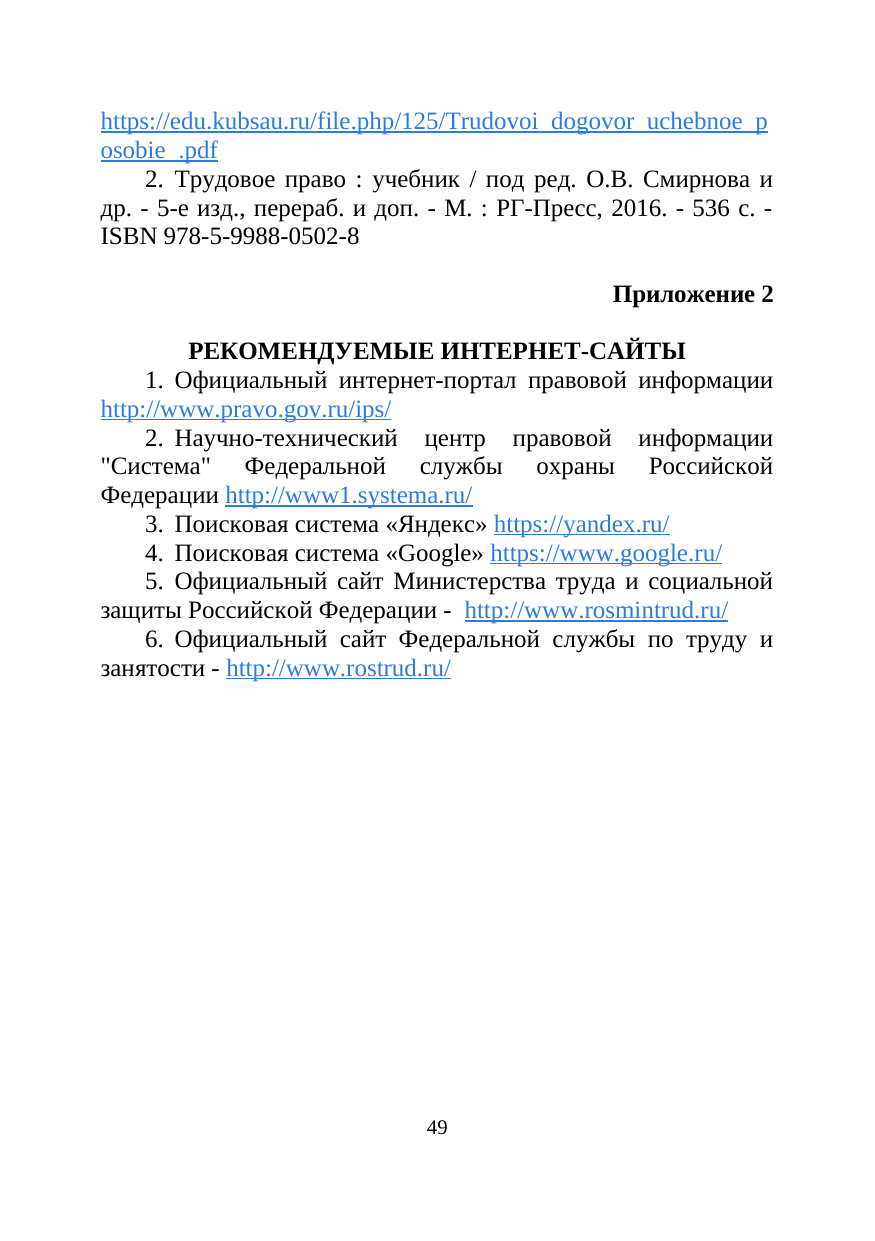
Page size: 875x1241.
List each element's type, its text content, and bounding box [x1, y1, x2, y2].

list Научно-технический центр правовой информации "Система" Федеральной службы охраны Российской Федерации http://www1.systema.ru/ [100, 423, 774, 509]
list Официальный сайт Министерства труда и социальной защиты Российской Федерации - http://www.rosmintrud.ru/ [100, 566, 774, 624]
list Официальный интернет-портал правовой информации http://www.pravo.gov.ru/ips/ [100, 365, 774, 423]
list Поисковая система «Google» https://www.google.ru/ [100, 538, 774, 566]
list Поисковая система «Яндекс» https://yandex.ru/ [100, 509, 774, 538]
list Официальный сайт Федеральной службы по труду и занятости - http://www.rostrud.ru/ [100, 624, 774, 681]
text Приложение 2 [100, 279, 774, 308]
text РЕКОМЕНДУЕМЫЕ ИНТЕРНЕТ-САЙТЫ [100, 336, 774, 365]
list Трудовое право : учебник / под ред. О.В. Смирнова и др. - 5-е изд., перераб. и доп. - М. : РГ-Пресс, 2016. - 536 с. - ISBN 978-5-9988-0502-8 [100, 164, 774, 250]
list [100, 106, 774, 164]
